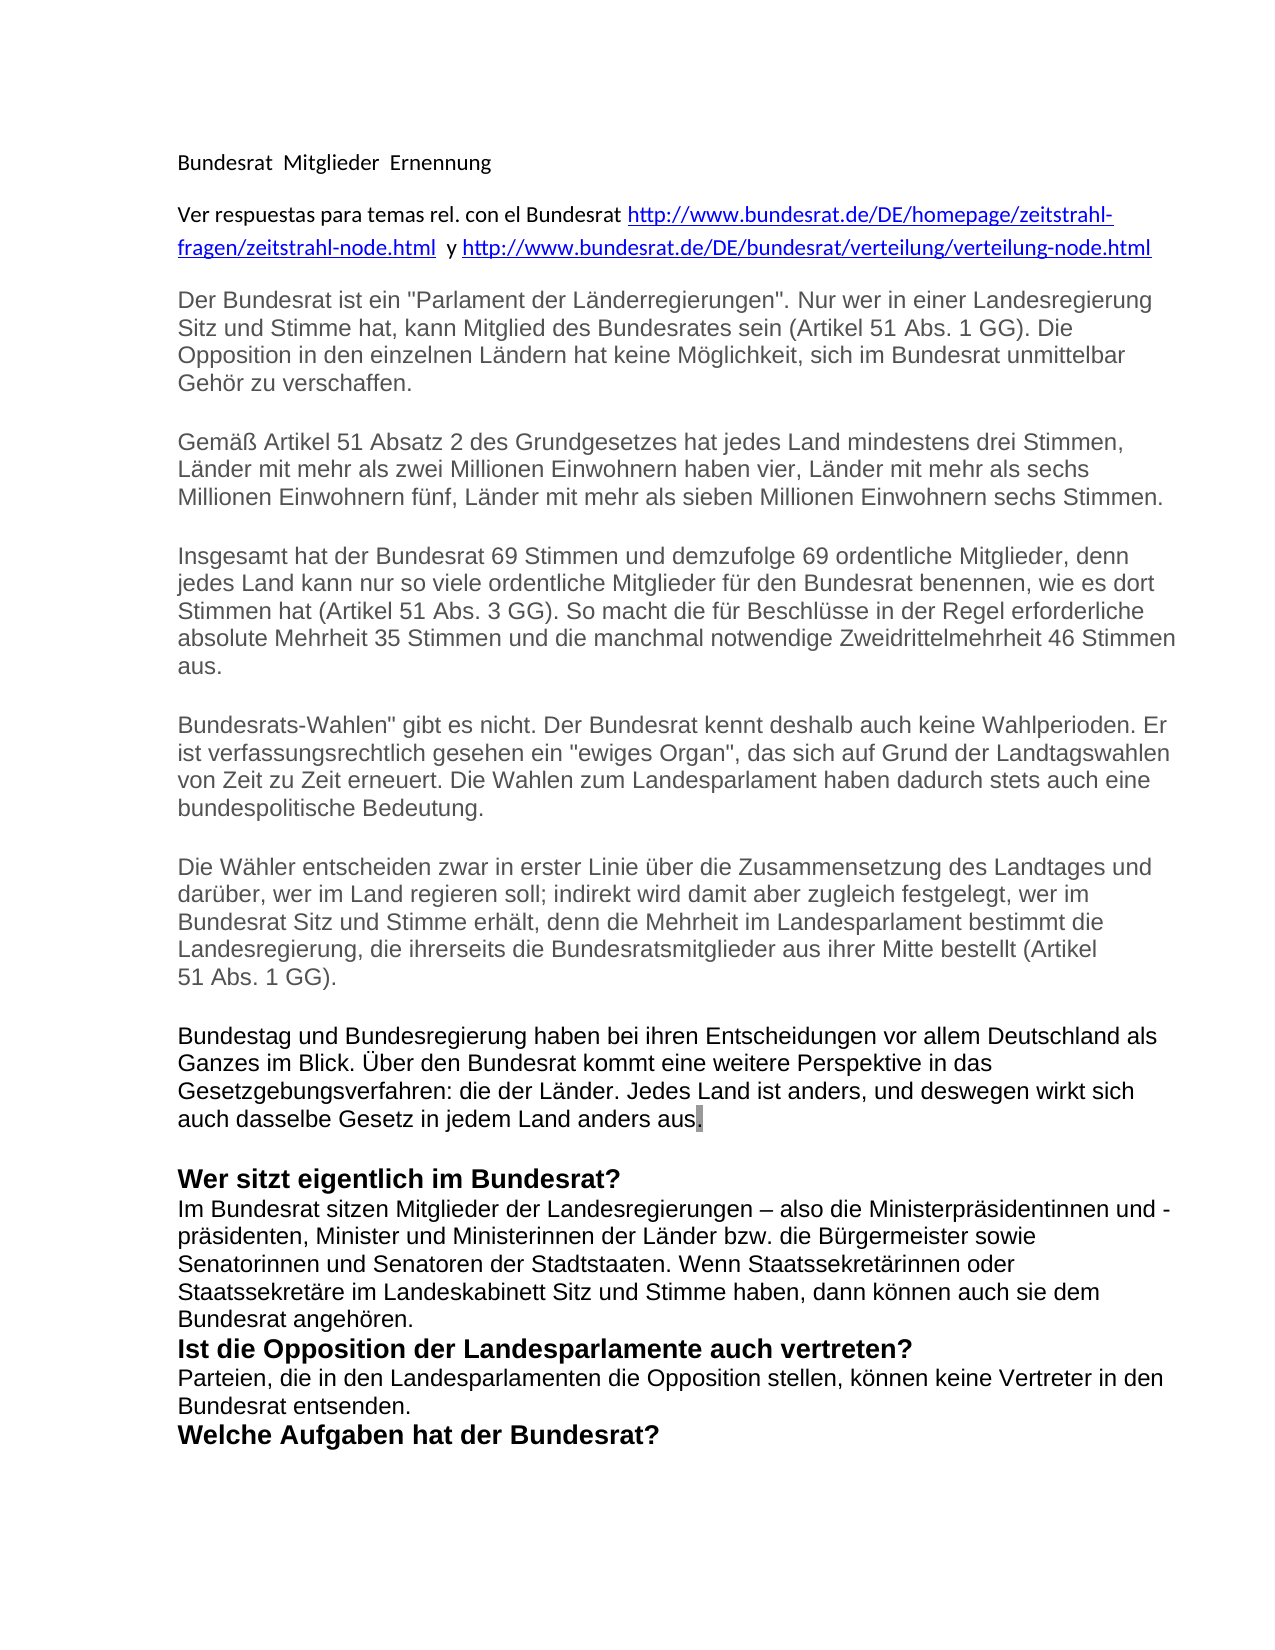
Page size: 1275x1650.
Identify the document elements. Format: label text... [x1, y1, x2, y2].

text Gemäß Artikel 51 Absatz 2 des Grundgesetzes hat jedes Land mindestens drei Stimmen, Länder mit mehr als zwei Millionen Einwohnern haben vier, Länder mit mehr als sechs Millionen Einwohnern fünf, Länder mit mehr als sieben Millionen Einwohnern sechs Stimmen. [177, 427, 1181, 510]
subtitle Ist die Opposition der Landesparlamente auch vertreten? [177, 1333, 1181, 1364]
text Insgesamt hat der Bundesrat 69 Stimmen und demzufolge 69 ordentliche Mitglieder, denn jedes Land kann nur so viele ordentliche Mitglieder für den Bundesrat benennen, wie es dort Stimmen hat (Artikel 51 Abs. 3 GG). So macht die für Beschlüsse in der Regel erforderliche absolute Mehrheit 35 Stimmen und die manchmal notwendige Zweidrittelmehrheit 46 Stimmen aus. [177, 542, 1181, 679]
text Im Bundesrat sitzen Mitglieder der Landesregierungen – also die Ministerpräsidentinnen und -präsidenten, Minister und Ministerinnen der Länder bzw. die Bürgermeister sowie Senatorinnen und Senatoren der Stadtstaaten. Wenn Staatssekretärinnen oder Staatssekretäre im Landeskabinett Sitz und Stimme haben, dann können auch sie dem Bundesrat angehören. [177, 1195, 1181, 1333]
text Bundestag und Bundesregierung haben bei ihren Entscheidungen vor allem Deutschland als Ganzes im Blick. Über den Bundesrat kommt eine weitere Perspektive in das Gesetzgebungsverfahren: die der Länder. Jedes Land ist anders, und deswegen wirkt sich auch dasselbe Gesetz in jedem Land anders aus. [177, 1022, 1181, 1132]
text Die Wähler entscheiden zwar in erster Linie über die Zusammensetzung des Landtages und darüber, wer im Land regieren soll; indirekt wird damit aber zugleich festgelegt, wer im Bundesrat Sitz und Stimme erhält, denn die Mehrheit im Landesparlament bestimmt die Landesregierung, die ihrerseits die Bundesratsmitglieder aus ihrer Mitte bestellt (Artikel 51 Abs. 1 GG). [177, 852, 1181, 991]
text Wer sitzt eigentlich im Bundesrat? [177, 1163, 1181, 1195]
subtitle Welche Aufgaben hat der Bundesrat? [177, 1419, 1181, 1450]
text Bundesrat Mitglieder Ernennung [177, 148, 1181, 176]
text Parteien, die in den Landesparlamenten die Opposition stellen, können keine Vertreter in den Bundesrat entsenden. [177, 1364, 1181, 1419]
text Bundesrats-Wahlen" gibt es nicht. Der Bundesrat kennt deshalb auch keine Wahlperioden. Er ist verfassungsrechtlich gesehen ein "ewiges Organ", das sich auf Grund der Landtagswahlen von Zeit zu Zeit erneuert. Die Wahlen zum Landesparlament haben dadurch stets auch eine bundespolitische Bedeutung. [177, 711, 1181, 821]
text Ver respuestas para temas rel. con el Bundesrat http://www.bundesrat.de/DE/homepage/zeitstrahl-fragen/zeitstrahl-node.html y http://www.bundesrat.de/DE/bundesrat/verteilung/verteilung-node.html [177, 201, 1181, 261]
text Der Bundesrat ist ein "Parlament der Länderregierungen". Nur wer in einer Landesregierung Sitz und Stimme hat, kann Mitglied des Bundesrates sein (Artikel 51 Abs. 1 GG). Die Opposition in den einzelnen Ländern hat keine Möglichkeit, sich im Bundesrat unmittelbar Gehör zu verschaffen. [177, 286, 1181, 396]
